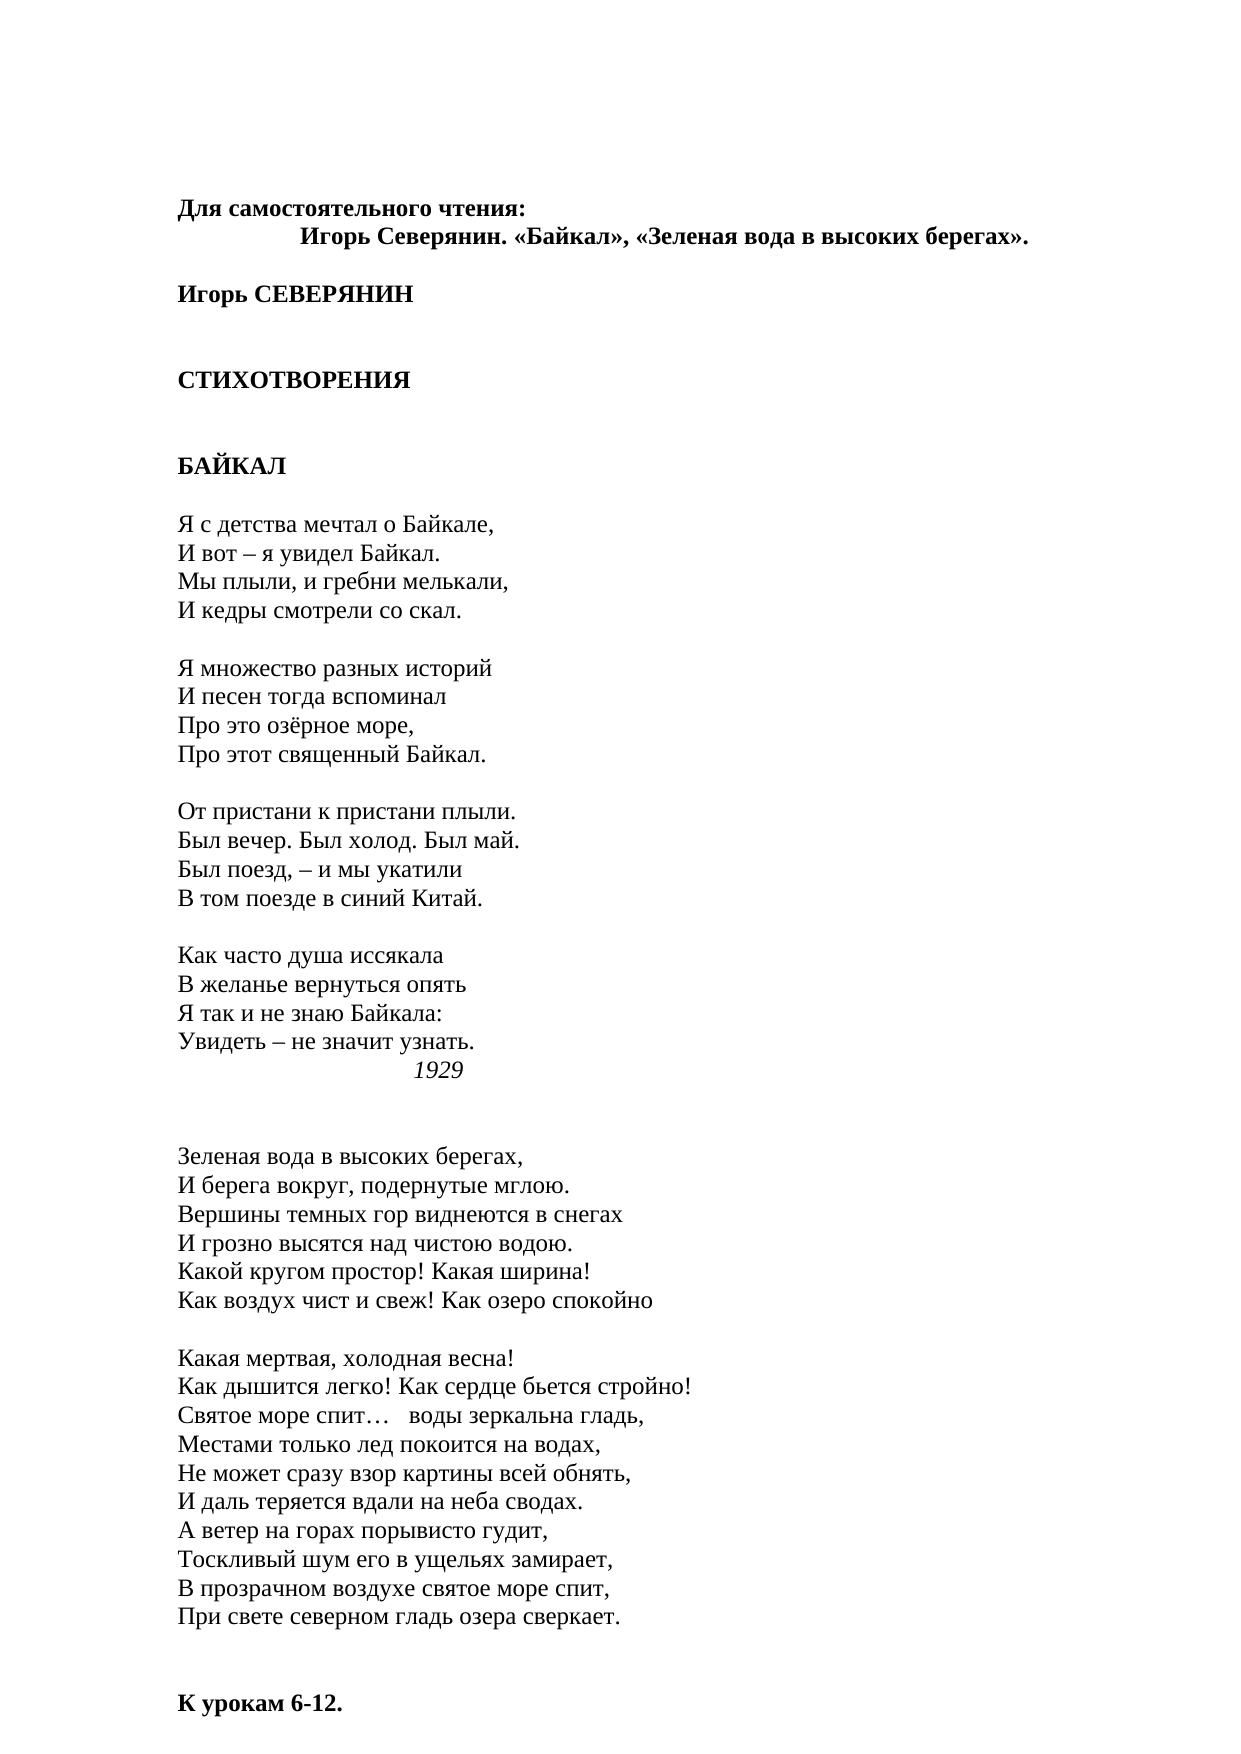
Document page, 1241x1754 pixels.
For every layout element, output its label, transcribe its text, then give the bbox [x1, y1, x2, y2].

text Я с детства мечтал о Байкале, [118, 509, 1152, 538]
text Увидеть – не значит узнать. [118, 1026, 1152, 1055]
text СТИХОТВОРЕНИЯ [118, 365, 1152, 394]
text Я множество разных историй [118, 653, 1152, 681]
text Какой кругом простор! Какая ширина! [118, 1256, 1152, 1285]
text И кедры смотрели со скал. [118, 595, 1152, 624]
text Был поезд, – и мы укатили [118, 854, 1152, 883]
text Про этот священный Байкал. [118, 739, 1152, 768]
text Тоскливый шум его в ущельях замирает, [118, 1544, 1152, 1573]
text От пристани к пристани плыли. [118, 796, 1152, 825]
text К урокам 6-12. [118, 1688, 1152, 1716]
text В желанье вернуться опять [118, 969, 1152, 998]
text Про это озёрное море, [118, 710, 1152, 739]
text Был вечер. Был холод. Был май. [118, 825, 1152, 854]
text Как воздух чист и свеж! Как озеро спокойно [118, 1285, 1152, 1314]
text Зеленая вода в высоких берегах, [118, 1141, 1152, 1170]
text И вот – я увидел Байкал. [118, 538, 1152, 566]
text И грозно высятся над чистою водою. [118, 1228, 1152, 1256]
text При свете северном гладь озера сверкает. [118, 1601, 1152, 1630]
text Святое море спит… воды зеркальна гладь, [118, 1400, 1152, 1429]
text И берега вокруг, подернутые мглою. [118, 1170, 1152, 1199]
text Местами только лед покоится на водах, [118, 1429, 1152, 1458]
text Вершины темных гор виднеются в снегах [118, 1199, 1152, 1228]
text Игорь Северянин. «Байкал», «Зеленая вода в высоких берегах». [118, 221, 1152, 250]
text А ветер на горах порывисто гудит, [118, 1515, 1152, 1544]
text Я так и не знаю Байкала: [118, 998, 1152, 1026]
text 1929 [339, 1055, 1152, 1084]
text В том поезде в синий Китай. [118, 883, 1152, 911]
text Не может сразу взор картины всей обнять, [118, 1458, 1152, 1486]
text Игорь СЕВЕРЯНИН [118, 279, 1152, 308]
text И даль теряется вдали на неба сводах. [118, 1486, 1152, 1515]
text И песен тогда вспоминал [118, 681, 1152, 710]
text БАЙКАЛ [118, 451, 1152, 480]
text Как часто душа иссякала [118, 940, 1152, 969]
text Мы плыли, и гребни мелькали, [118, 566, 1152, 595]
text Как дышится легко! Как сердце бьется стройно! [118, 1371, 1152, 1400]
text В прозрачном воздухе святое море спит, [118, 1573, 1152, 1601]
text Какая мертвая, холодная весна! [118, 1343, 1152, 1371]
text Для самостоятельного чтения: [118, 193, 1152, 221]
